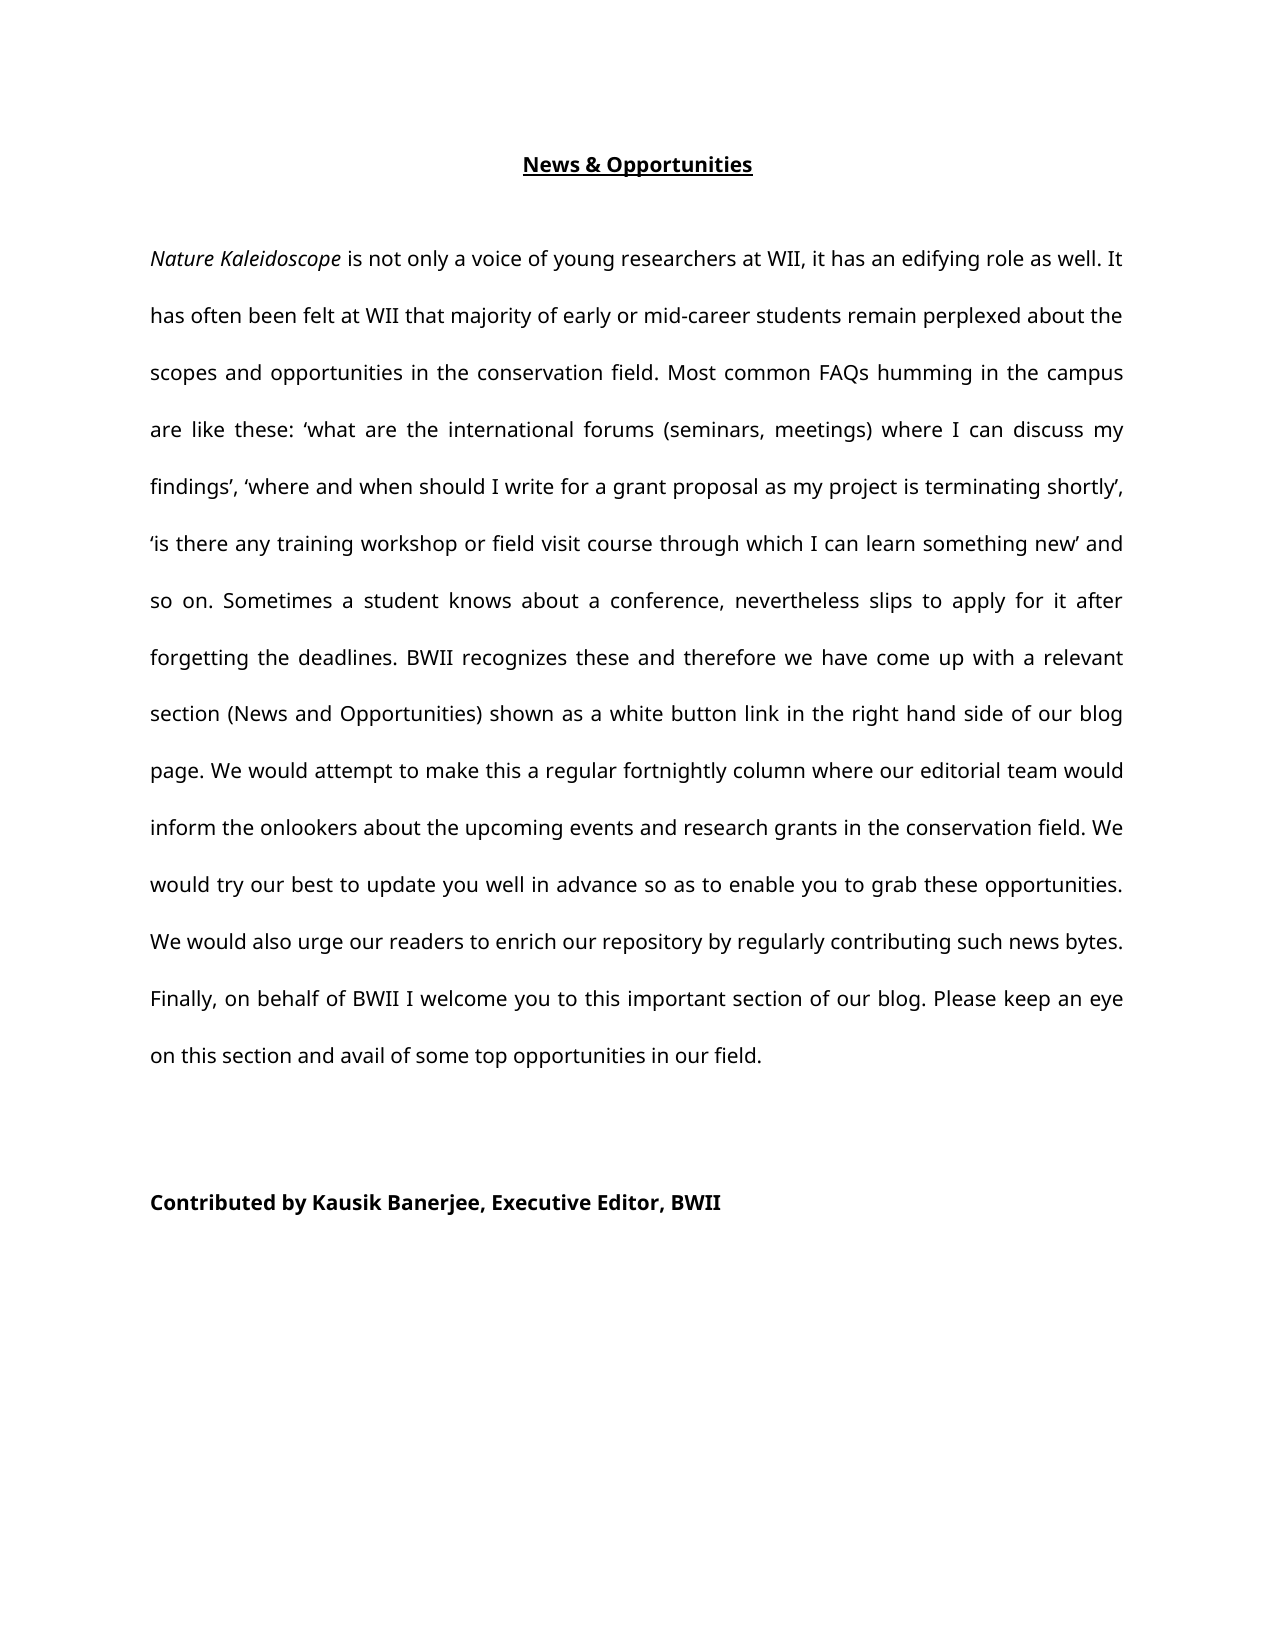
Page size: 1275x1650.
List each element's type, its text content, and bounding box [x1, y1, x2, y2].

text Nature Kaleidoscope is not only a voice of young researchers at WII, it has an edifying role as well. It has often been felt at WII that majority of early or mid-career students remain perplexed about the scopes and opportunities in the conservation field. Most common FAQs humming in the campus are like these: ‘what are the international forums (seminars, meetings) where I can discuss my findings’, ‘where and when should I write for a grant proposal as my project is terminating shortly’, ‘is there any training workshop or field visit course through which I can learn something new’ and so on. Sometimes a student knows about a conference, nevertheless slips to apply for it after forgetting the deadlines. BWII recognizes these and therefore we have come up with a relevant section (News and Opportunities) shown as a white button link in the right hand side of our blog page. We would attempt to make this a regular fortnightly column where our editorial team would inform the onlookers about the upcoming events and research grants in the conservation field. We would try our best to update you well in advance so as to enable you to grab these opportunities. We would also urge our readers to enrich our repository by regularly contributing such news bytes. Finally, on behalf of BWII I welcome you to this important section of our blog. Please keep an eye on this section and avail of some top opportunities in our field. [150, 244, 1125, 1069]
text News & Opportunities [150, 150, 1125, 178]
text Contributed by Kausik Banerjee, Executive Editor, BWII [150, 1188, 1125, 1216]
